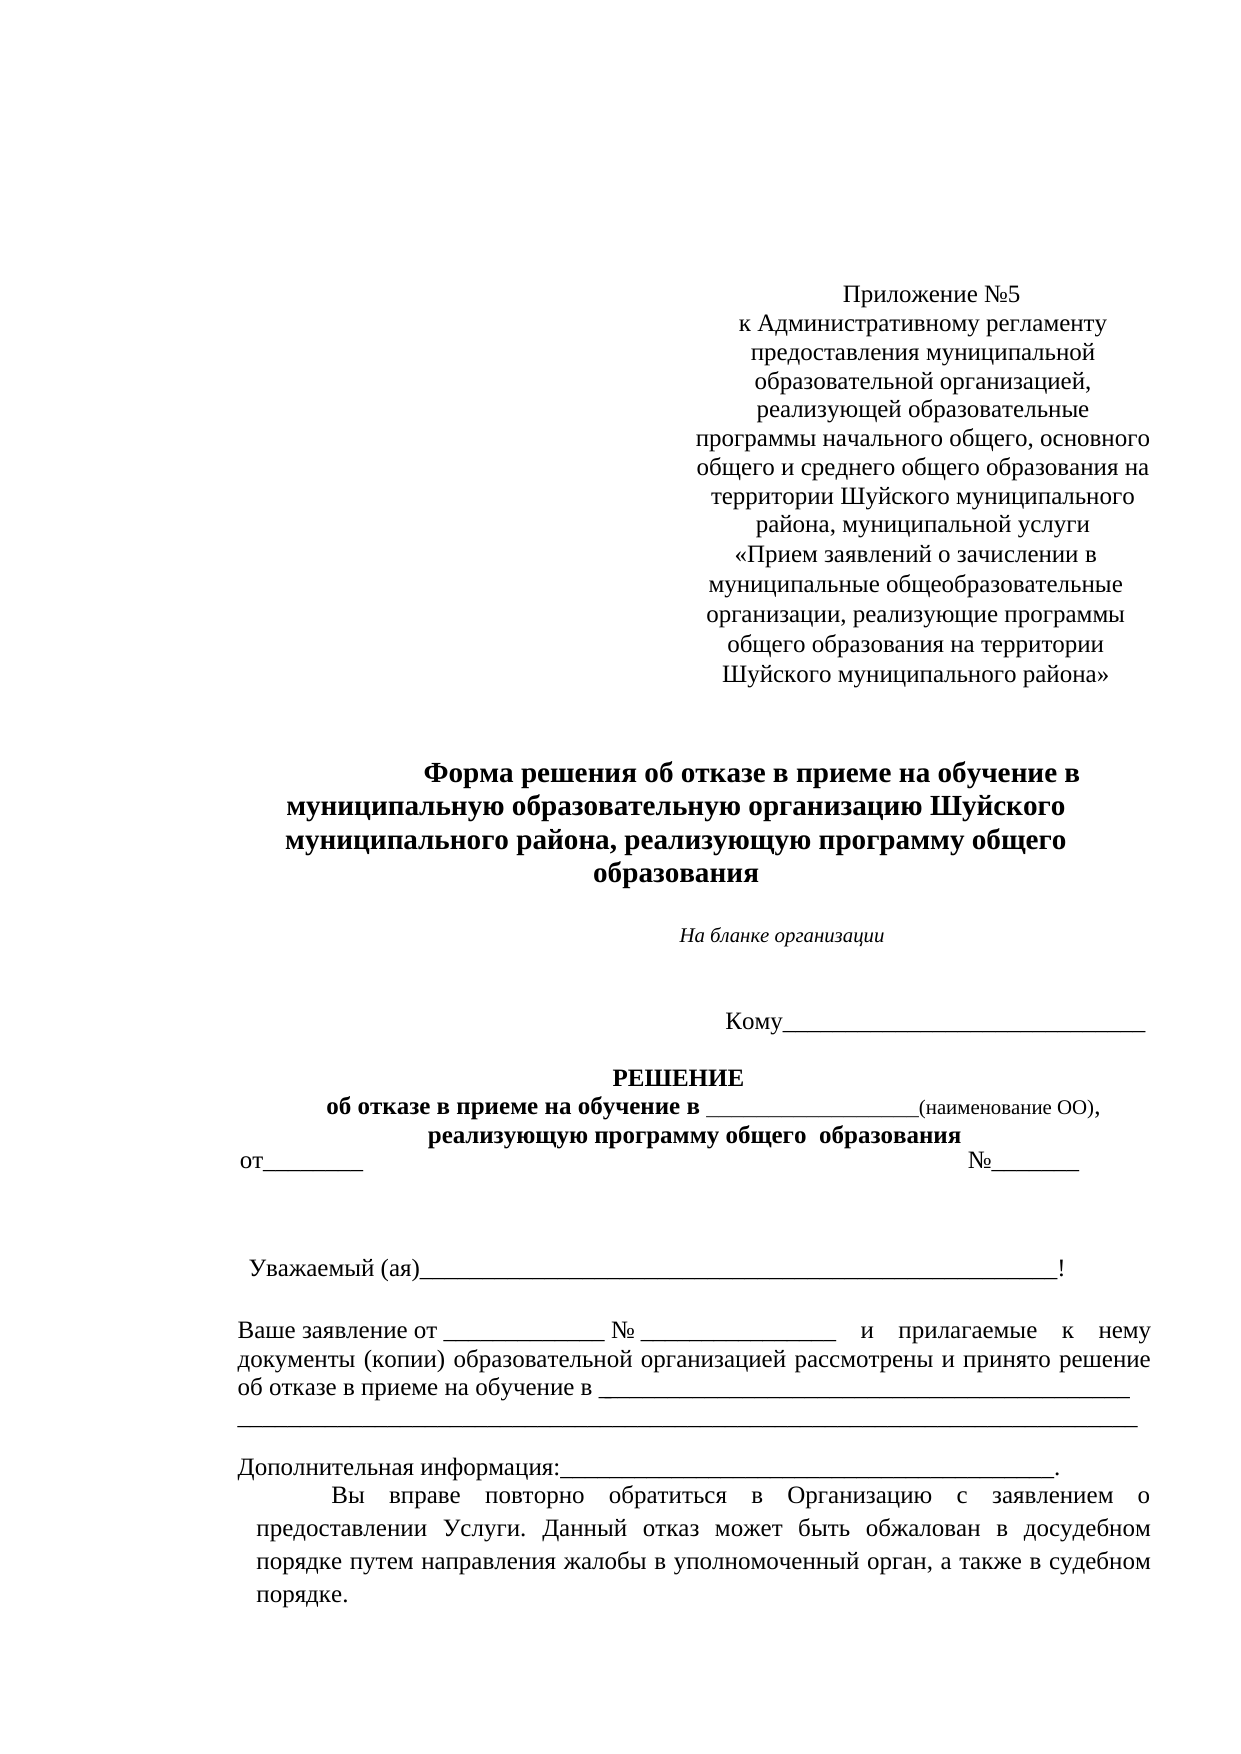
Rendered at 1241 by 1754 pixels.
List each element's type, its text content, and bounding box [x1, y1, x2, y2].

text к Административному регламенту предоставления муниципальной образовательной организацией, реализующей образовательные программы начального общего, основного общего и среднего общего образования на территории Шуйского муниципального района, муниципальной услуги [694, 308, 1152, 538]
text Кому_____________________________ [162, 1005, 1152, 1035]
text ________________________________________________________________________ [237, 1401, 1152, 1430]
text «Прием заявлений о зачислении в муниципальные общеобразовательные организации, реализующие программы общего образования на территории Шуйского муниципального района» [679, 538, 1152, 688]
text Дополнительная информация: . [237, 1455, 1152, 1480]
text Форма решения об отказе в приеме на обучение в муниципальную образовательную организацию Шуйского муниципального района, реализующую программу общего образования [200, 755, 1152, 889]
text На бланке организации [679, 923, 1152, 947]
text Приложение №5 [162, 279, 1152, 308]
text Вы вправе повторно обратиться в Организацию с заявлением о предоставлении Услуги. Данный отказ может быть обжалован в досудебном порядке путем направления жалобы в уполномоченный орган, а также в судебном порядке. [256, 1480, 1152, 1608]
text РЕШЕНИЕ [162, 1063, 1152, 1092]
text от________ №_______ [239, 1149, 1152, 1174]
text Уважаемый (ая)___________________________________________________! [162, 1252, 1152, 1282]
text об отказе в приеме на обучение в _________________(наименование ОО), реализующую программу общего образования [237, 1092, 1152, 1149]
text Ваше заявление от № и прилагаемые к нему документы (копии) образовательной организацией рассмотрены и принято решение об отказе в приеме на обучение в __________________________________________ [237, 1316, 1152, 1401]
